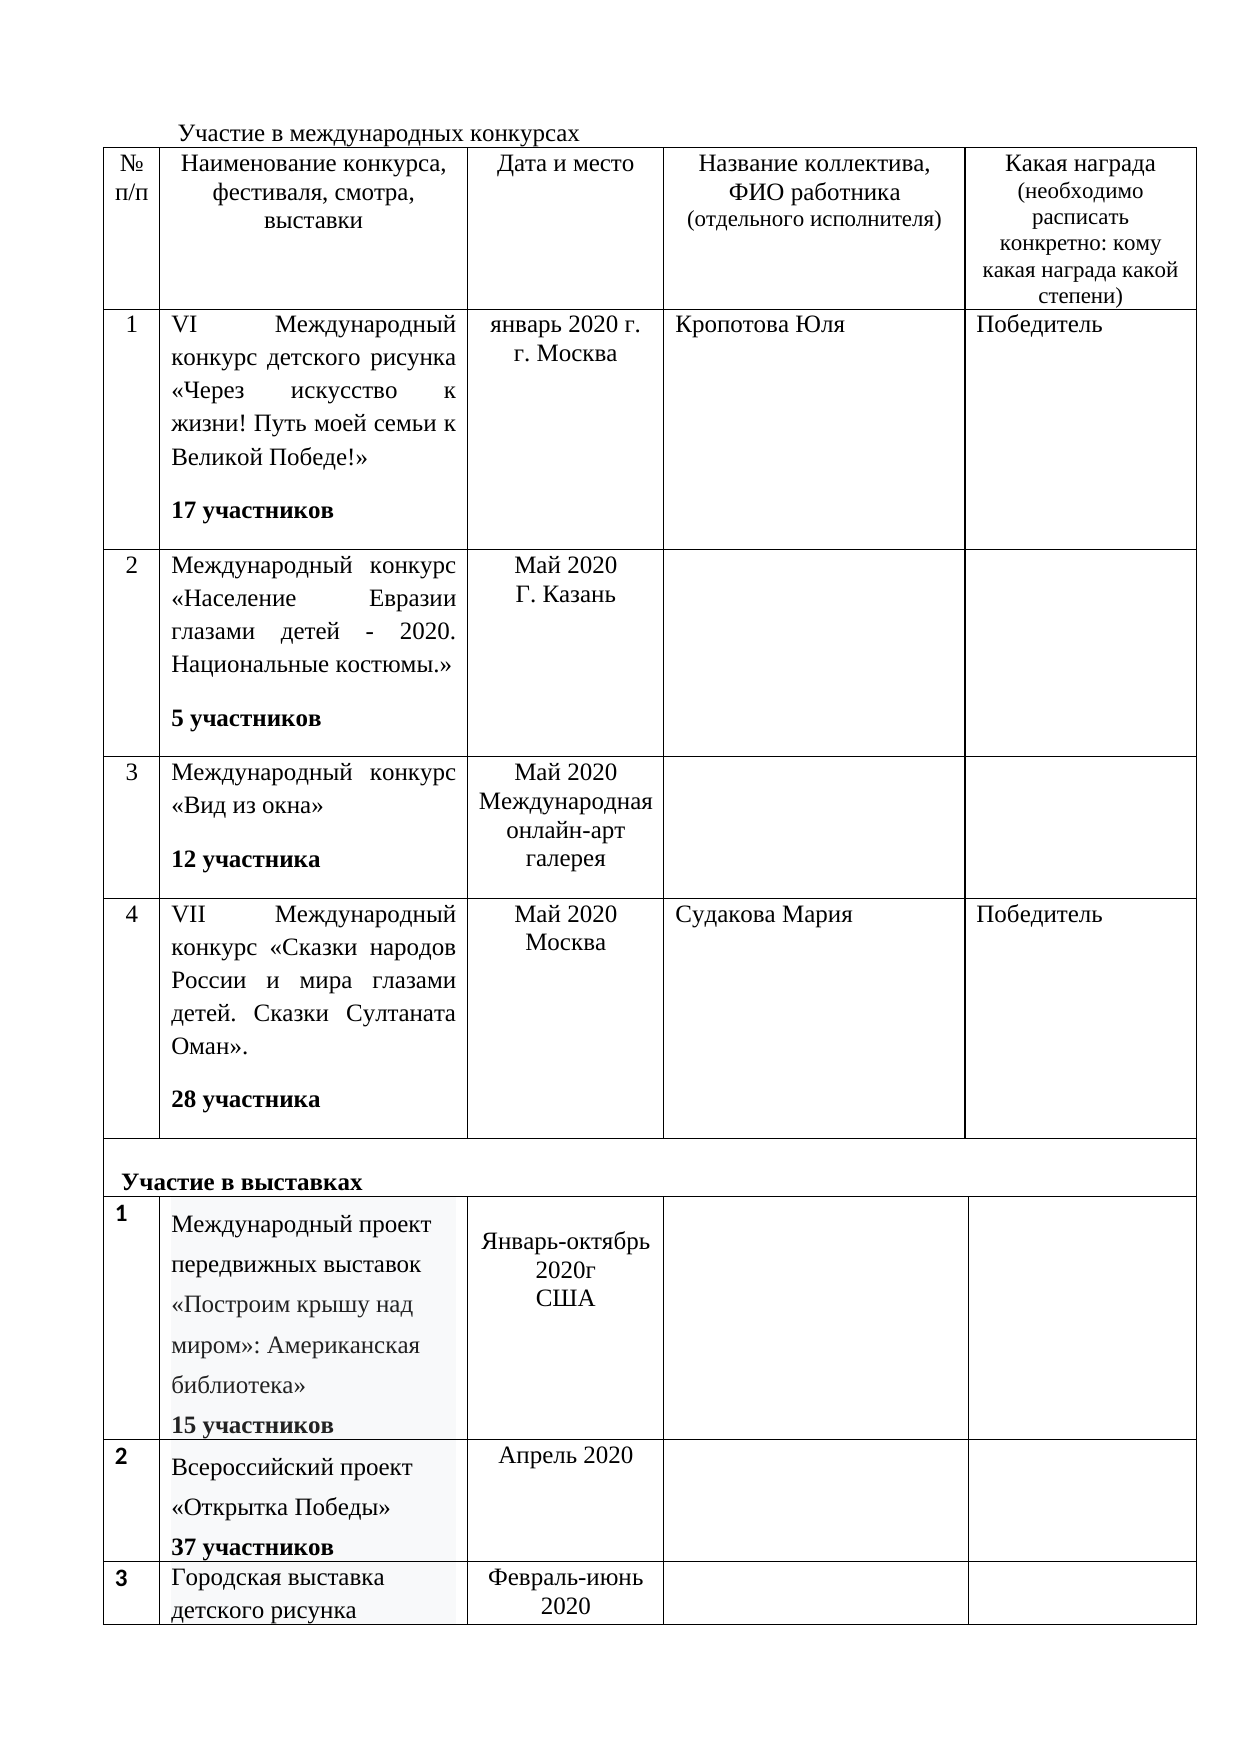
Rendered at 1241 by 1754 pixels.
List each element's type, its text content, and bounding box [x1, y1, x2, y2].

table_cell Международный конкурс «Вид из окна» 12 участника [160, 757, 467, 898]
table_cell 3 [104, 757, 159, 898]
table_cell Февраль-июнь 2020 [468, 1562, 663, 1624]
table_cell Победитель [966, 899, 1196, 1138]
table_header № п/п [104, 148, 159, 308]
table_cell Победитель [966, 310, 1196, 549]
table_cell [966, 757, 1196, 898]
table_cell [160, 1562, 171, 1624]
table_cell VII Международный конкурс «Сказки народов России и мира глазами детей. Сказки Султаната Оман». 28 участника [160, 899, 467, 1138]
table_cell Январь-октябрь 2020г США [468, 1197, 663, 1439]
table_cell Участие в выставках [104, 1139, 1196, 1196]
table_cell [664, 550, 964, 756]
table_cell Судакова Мария [664, 899, 964, 1138]
table_cell январь 2020 г. г. Москва [468, 310, 663, 549]
table_cell [969, 1562, 1196, 1624]
table_cell VI Международный конкурс детского рисунка «Через искусство к жизни! Путь моей семьи к Великой Победе!» 17 участников [160, 310, 467, 549]
table_cell [664, 1197, 968, 1439]
table_cell Май 2020 Г. Казань [468, 550, 663, 756]
table_cell [664, 1440, 968, 1561]
table_cell 2 [104, 550, 159, 756]
text Участие в международных конкурсах [177, 118, 1152, 147]
table_cell Апрель 2020 [468, 1440, 663, 1561]
table_cell Май 2020 Москва [468, 899, 663, 1138]
table_cell [969, 1197, 1196, 1439]
table_cell 1 [104, 310, 159, 549]
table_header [966, 148, 1196, 308]
table_cell 1 [104, 1197, 159, 1439]
table_cell Кропотова Юля [664, 310, 964, 549]
table_cell [664, 1562, 968, 1624]
table_cell Май 2020 Международная онлайн-арт галерея [468, 757, 663, 898]
table_cell [966, 550, 1196, 756]
table_cell 4 [104, 899, 159, 1138]
table_header Наименование конкурса, фестиваля, смотра, выставки [160, 148, 467, 308]
table_header Дата и место [468, 148, 663, 308]
table_header Название коллектива, ФИО работника (отдельного исполнителя) [664, 148, 964, 308]
table_cell [969, 1440, 1196, 1561]
table_cell Международный конкурс «Население Евразии глазами детей - 2020. Национальные костюмы.» 5 участников [160, 550, 467, 756]
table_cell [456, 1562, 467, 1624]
table_cell [664, 757, 964, 898]
table_cell 3 [104, 1562, 159, 1624]
table_cell 2 [104, 1440, 159, 1561]
